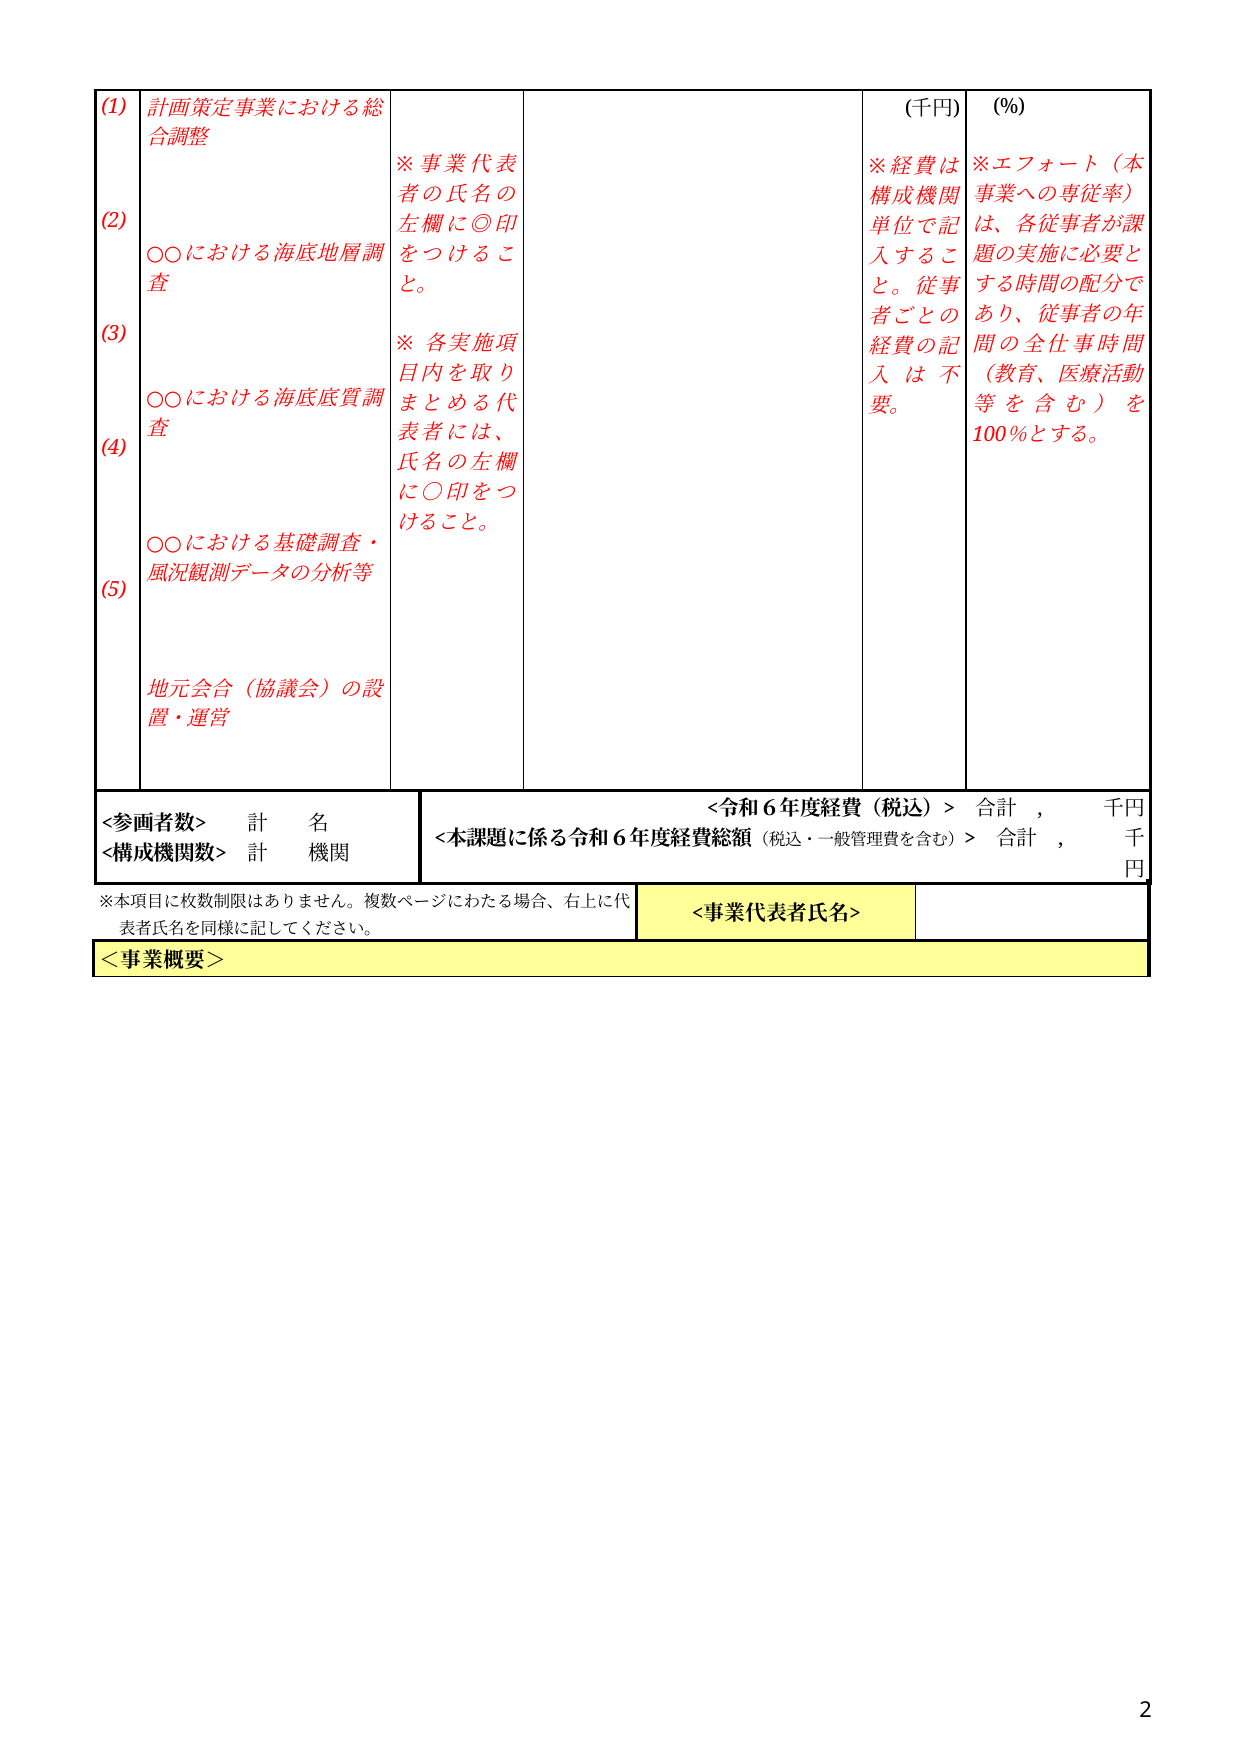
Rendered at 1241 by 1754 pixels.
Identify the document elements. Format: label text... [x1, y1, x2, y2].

table_cell 計画策定事業における総合調整 ○○における海底地層調査 ○○における海底底質調査 ○○における基礎調査・風況観測データの分析等 地元会合（協議会）の設置・運営 [141, 91, 390, 789]
table_cell <令和６年度経費（税込）> 合計 , 千円 <本課題に係る令和６年度経費総額（税込・一般管理費を含む）> 合計 , 千円 [422, 792, 1149, 882]
table_cell <参画者数> 計 名 <構成機関数> 計 機関 [97, 792, 418, 882]
table_cell [916, 885, 1147, 939]
table_cell (%) ※エフォート（本事業への専従率）は、各従事者が課題の実施に必要とする時間の配分であり、従事者の年間の全仕事時間（教育、医療活動等を含む）を100％とする。 [967, 91, 1149, 789]
table_cell (1) (2) (3) (4) (5) [97, 91, 139, 789]
table_cell <事業代表者氏名> [638, 885, 915, 939]
table_cell ※本項目に枚数制限はありません。複数ページにわたる場合、右上に代表者氏名を同様に記してください。 [94, 885, 635, 939]
table_cell ※事業代表者の氏名の左欄に◎印をつけること。 ※ 各実施項目内を取りまとめる代表者には、氏名の左欄に○印をつけること。 [391, 91, 523, 789]
table_cell [524, 91, 862, 789]
table_cell (千円) ※経費は構成機関単位で記入すること。従事者ごとの経費の記入は不要。 [863, 91, 965, 789]
table_cell ＜事業概要＞ [95, 942, 1147, 976]
